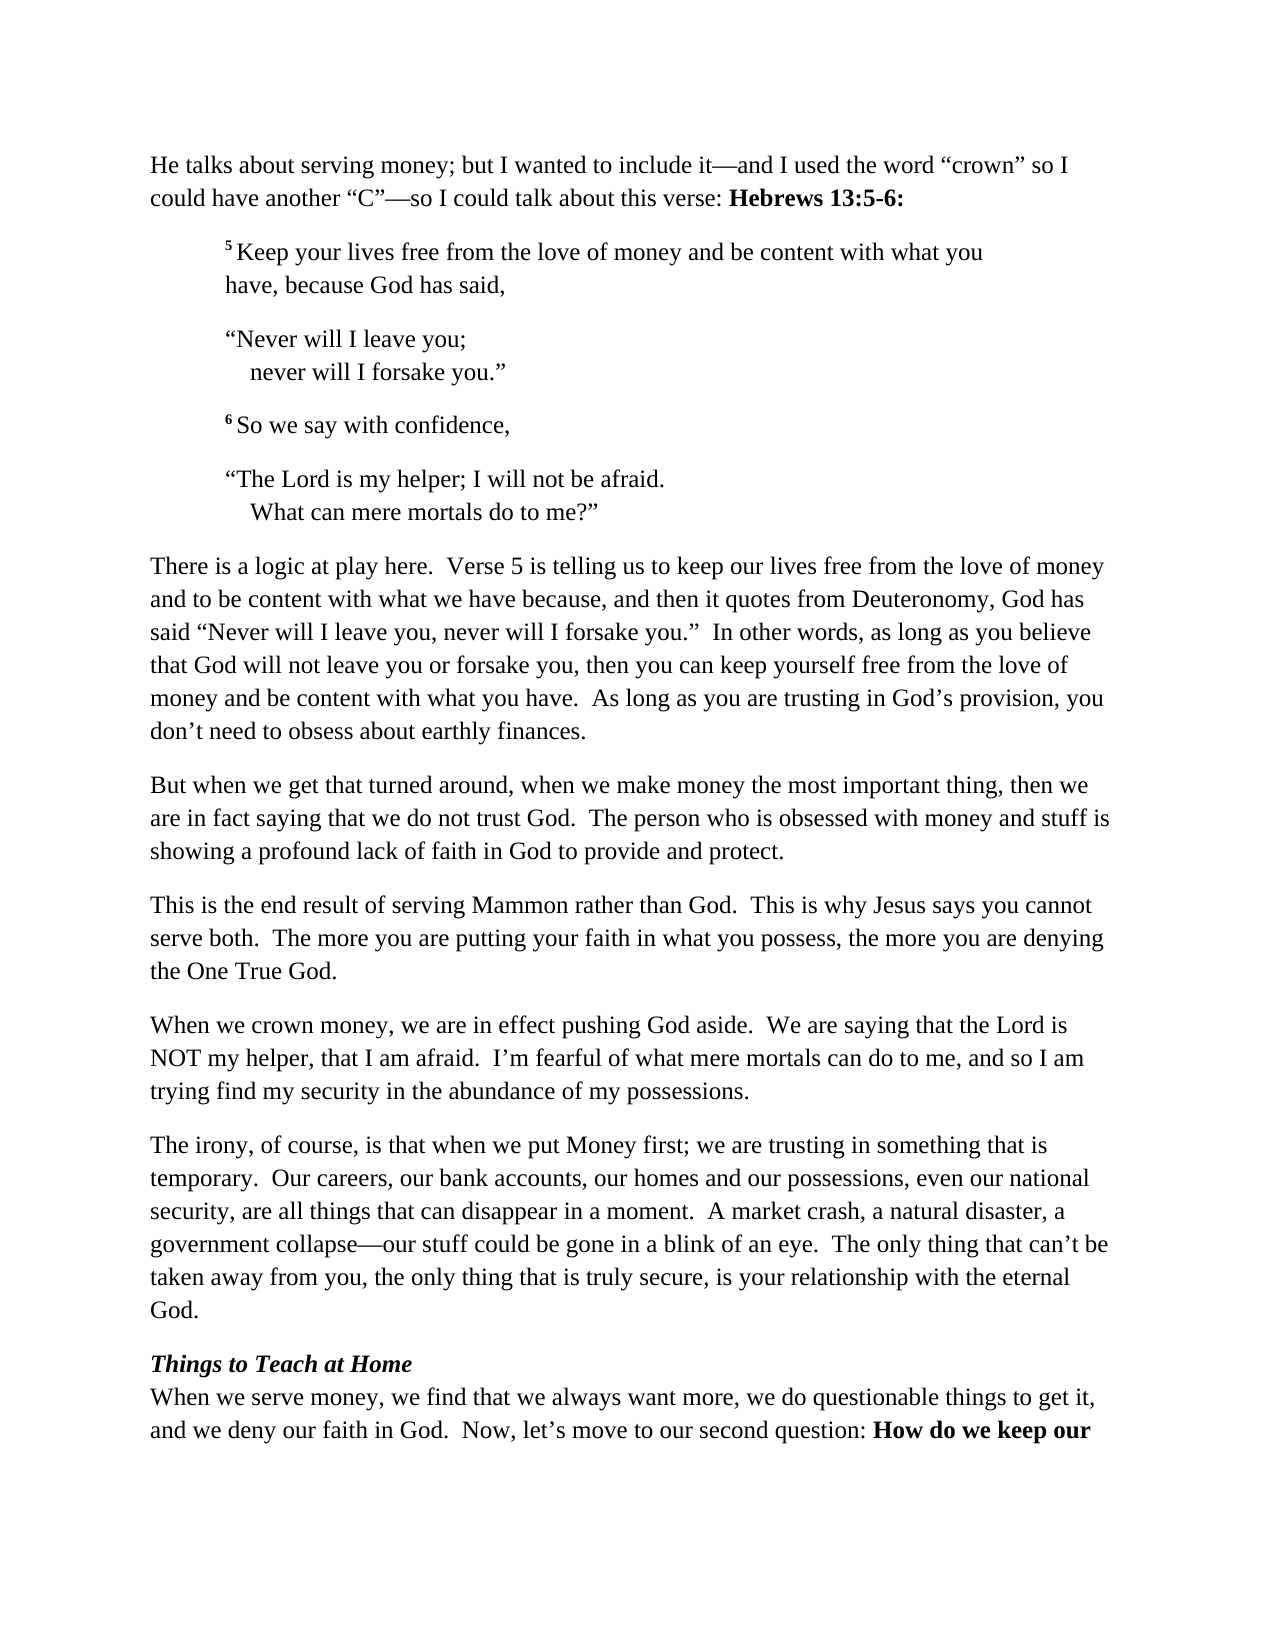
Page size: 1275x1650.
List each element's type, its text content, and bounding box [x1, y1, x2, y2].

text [150, 1349, 1125, 1444]
text But when we get that turned around, when we make money the most important thing, then we are in fact saying that we do not trust God. The person who is obsessed with money and stuff is showing a profound lack of faith in God to provide and protect. [150, 770, 1125, 865]
text This is the end result of serving Mammon rather than God. This is why Jesus says you cannot serve both. The more you are putting your faith in what you possess, the more you are denying the One True God. [150, 890, 1125, 985]
text 6 So we say with confidence, [225, 411, 1125, 439]
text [150, 150, 1125, 212]
text There is a logic at play here. Verse 5 is telling us to keep our lives free from the love of money and to be content with what we have because, and then it quotes from Deuteronomy, God has said “Never will I leave you, never will I forsake you.” In other words, as long as you believe that God will not leave you or forsake you, then you can keep yourself free from the love of money and be content with what you have. As long as you are trusting in God’s provision, you don’t need to obsess about earthly finances. [150, 551, 1125, 745]
text When we crown money, we are in effect pushing God aside. We are saying that the Lord is NOT my helper, that I am afraid. I’m fearful of what mere mortals can do to me, and so I am trying find my security in the abundance of my possessions. [150, 1010, 1125, 1105]
text 5 Keep your lives free from the love of money and be content with what you have, because God has said, [225, 237, 1125, 299]
text “Never will I leave you; never will I forsake you.” [225, 324, 1125, 386]
text “The Lord is my helper; I will not be afraid. What can mere mortals do to me?” [225, 464, 1125, 526]
text The irony, of course, is that when we put Money first; we are trusting in something that is temporary. Our careers, our bank accounts, our homes and our possessions, even our national security, are all things that can disappear in a moment. A market crash, a natural disaster, a government collapse—our stuff could be gone in a blink of an eye. The only thing that can’t be taken away from you, the only thing that is truly secure, is your relationship with the eternal God. [150, 1130, 1125, 1324]
